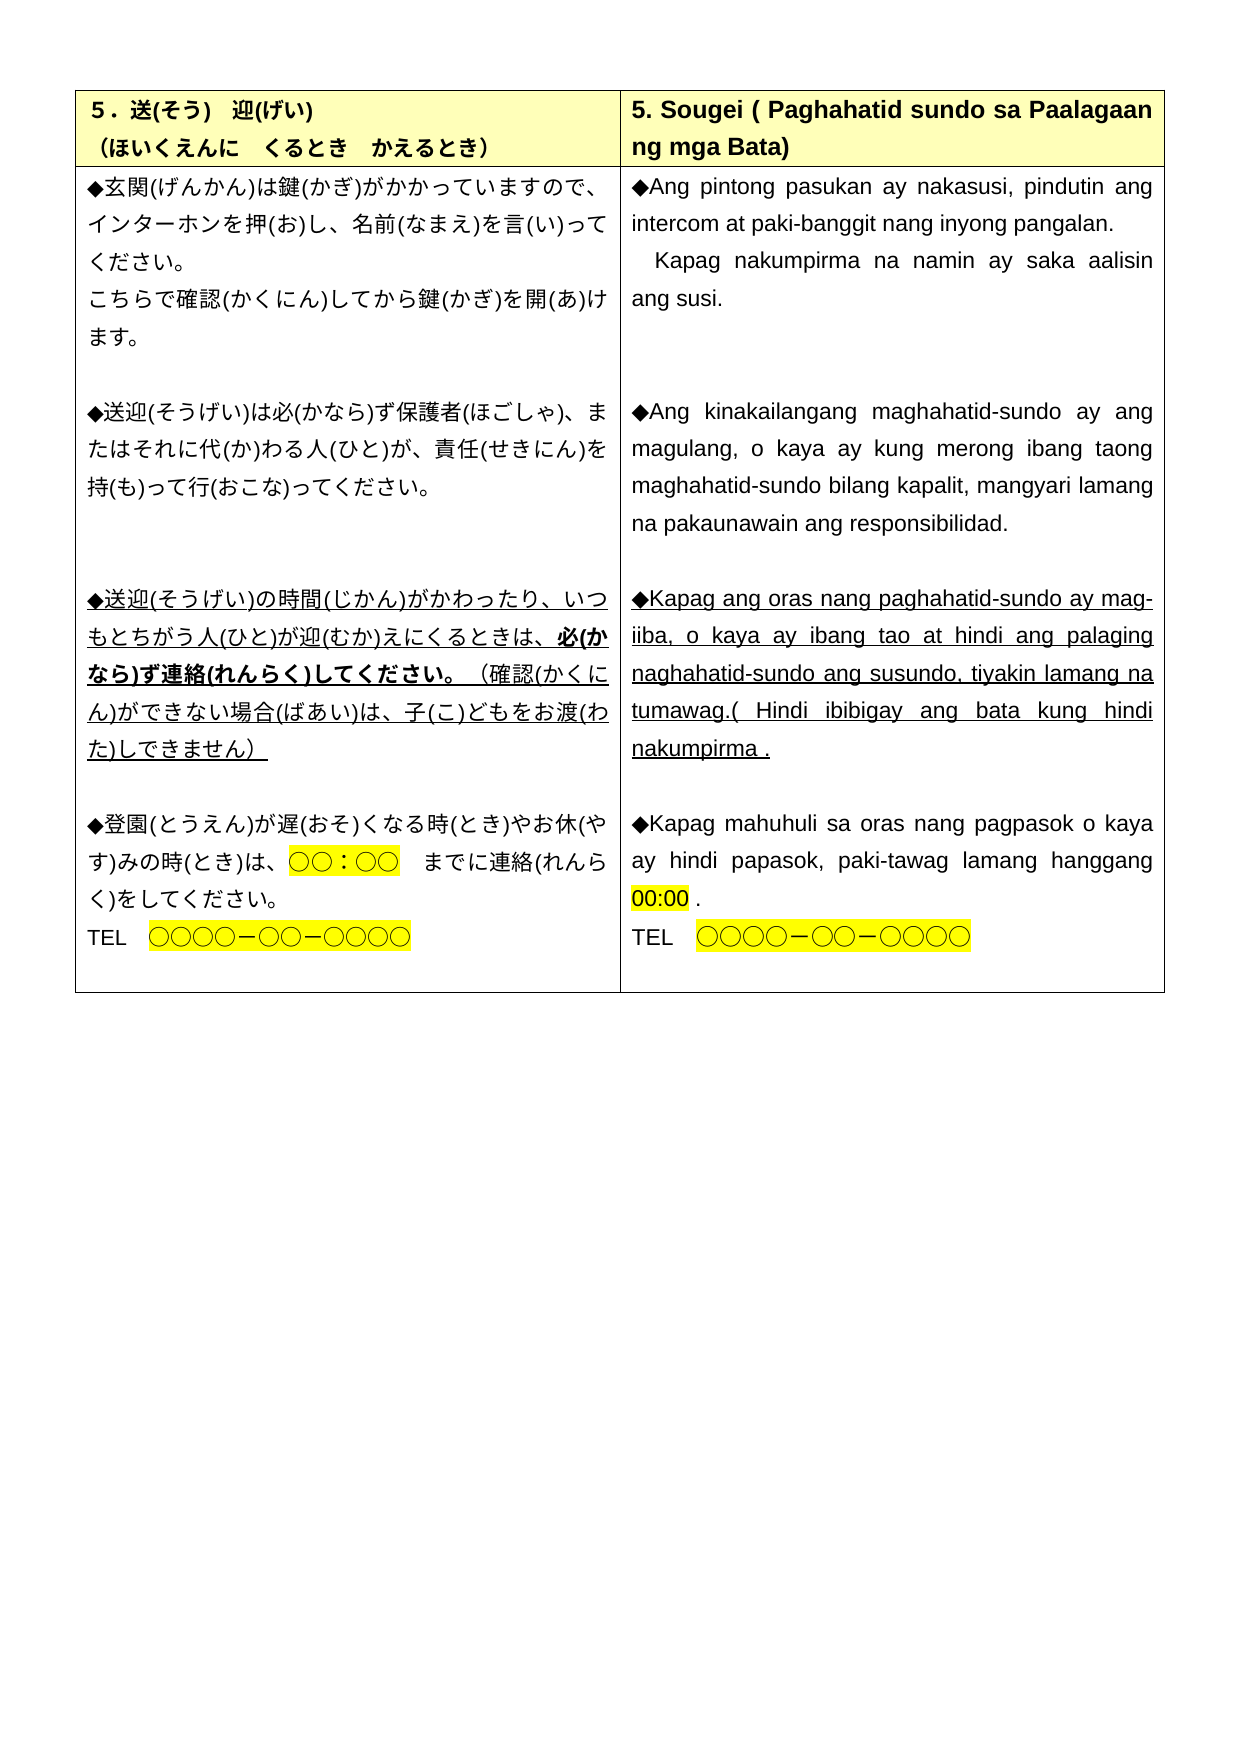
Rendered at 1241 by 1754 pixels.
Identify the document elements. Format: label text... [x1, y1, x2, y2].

table_cell ◆送迎(そうげい)の時間(じかん)がかわったり、いつもとちがう人(ひと)が迎(むか)えにくるときは、必(かなら)ず連絡(れんらく)してください。（確認(かくにん)ができない場合(ばあい)は、子(こ)どもをお渡(わた)しできません） [76, 579, 620, 804]
table_cell ◆Kapag mahuhuli sa oras nang pagpasok o kaya ay hindi papasok, paki-tawag lamang hanggang 00:00 . TEL ○○○○－○○－○○○○ [621, 804, 1164, 992]
table_cell ◆玄関(げんかん)は鍵(かぎ)がかかっていますので、インターホンを押(お)し、名前(なまえ)を言(い)ってください。 こちらで確認(かくにん)してから鍵(かぎ)を開(あ)けます。 [76, 167, 620, 392]
table_header ５．送(そう) 迎(げい) （ほいくえんに くるとき かえるとき） [76, 91, 620, 166]
table_cell ◆Ang pintong pasukan ay nakasusi, pindutin ang intercom at paki-banggit nang inyong pangalan. Kapag nakumpirma na namin ay saka aalisin ang susi. [621, 167, 1164, 392]
table_cell ◆送迎(そうげい)は必(かなら)ず保護者(ほごしゃ)、またはそれに代(か)わる人(ひと)が、責任(せきにん)を持(も)って行(おこな)ってください。 [76, 392, 620, 579]
table_cell ◆登園(とうえん)が遅(おそ)くなる時(とき)やお休(やす)みの時(とき)は、○○：○○ までに連絡(れんらく)をしてください。 TEL ○○○○－○○－○○○○ [76, 804, 620, 992]
table_cell ◆Ang kinakailangang maghahatid-sundo ay ang magulang, o kaya ay kung merong ibang taong maghahatid-sundo bilang kapalit, mangyari lamang na pakaunawain ang responsibilidad. [621, 392, 1164, 579]
table_cell ◆Kapag ang oras nang paghahatid-sundo ay mag-iiba, o kaya ay ibang tao at hindi ang palaging naghahatid-sundo ang susundo, tiyakin lamang na tumawag.( Hindi ibibigay ang bata kung hindi nakumpirma . [621, 579, 1164, 804]
table_header 5. Sougei ( Paghahatid sundo sa Paalagaan ng mga Bata) [621, 91, 1164, 166]
